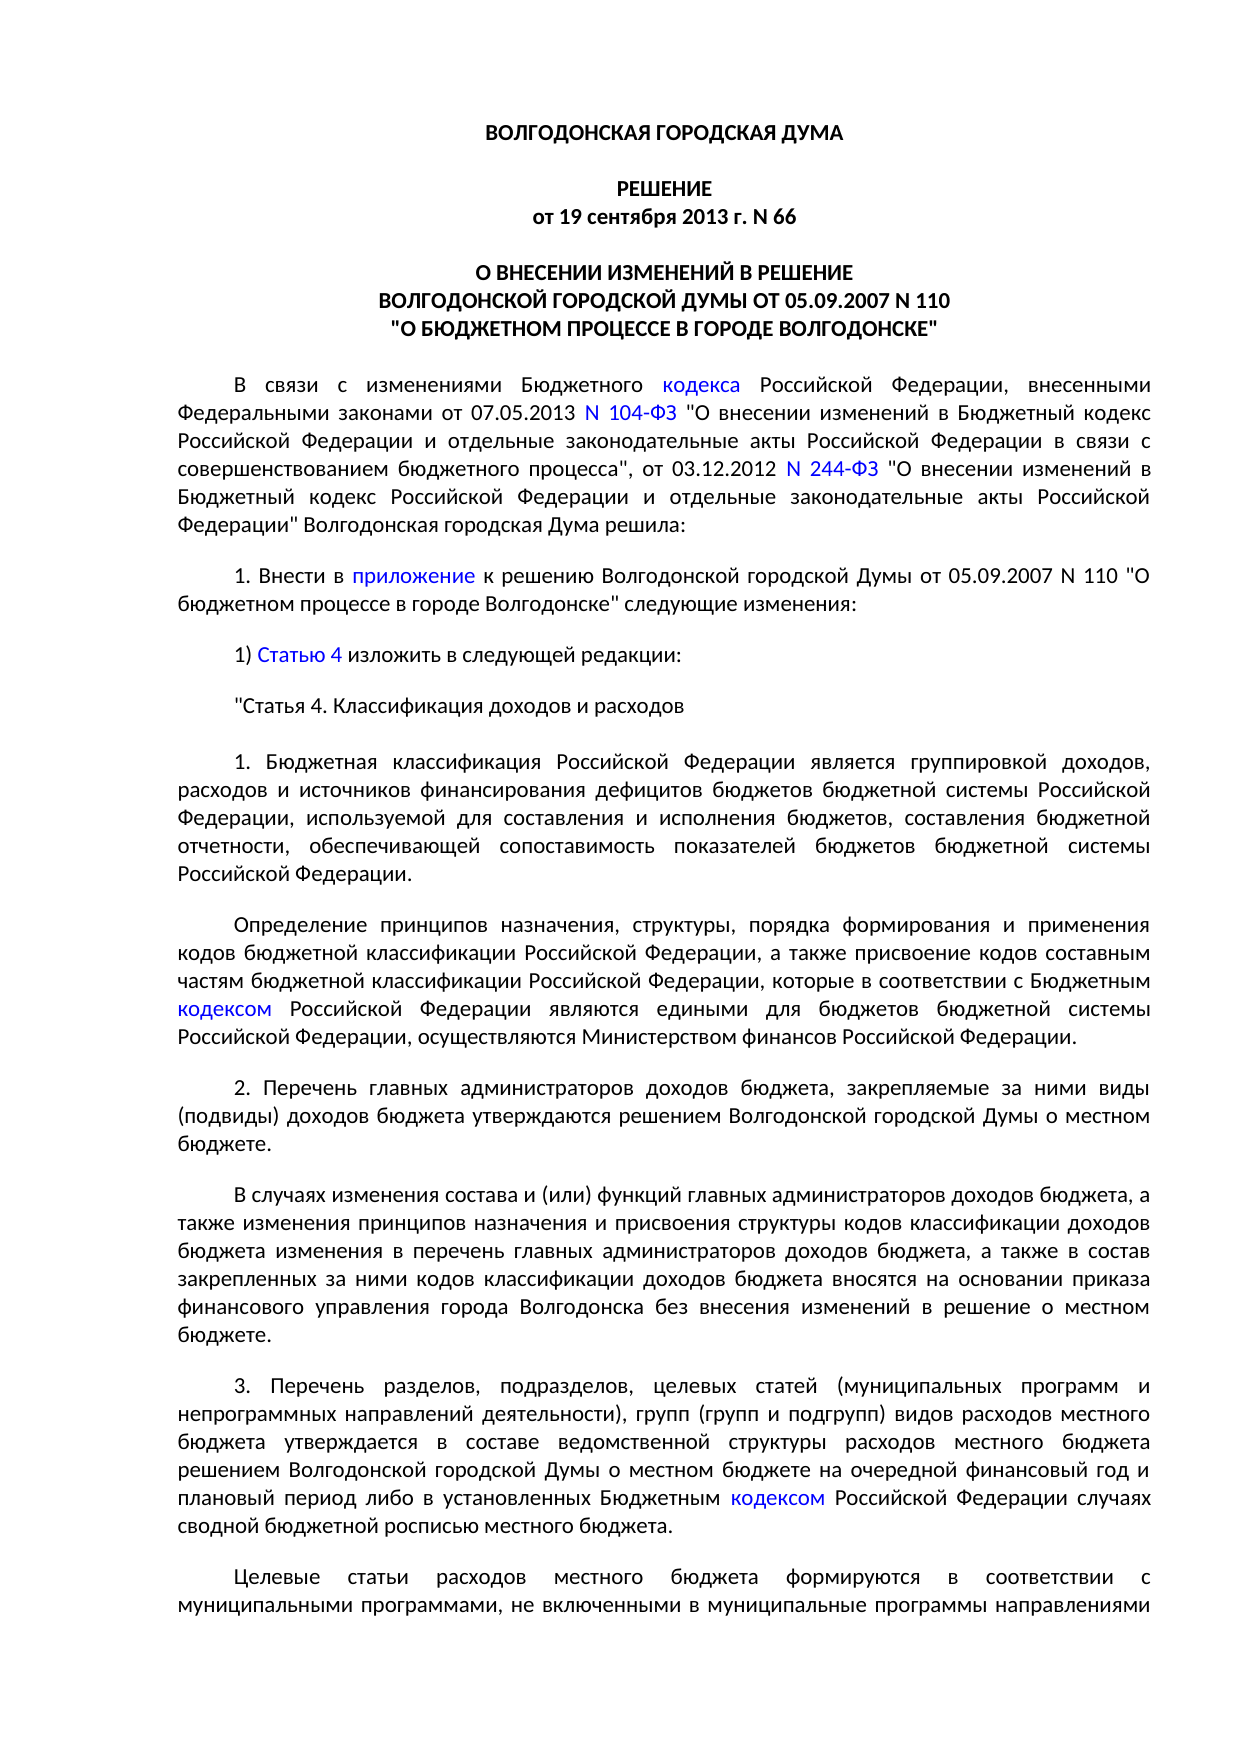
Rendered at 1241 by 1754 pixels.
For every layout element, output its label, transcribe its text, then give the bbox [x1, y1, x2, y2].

title РЕШЕНИЕ [177, 174, 1152, 202]
text В связи с изменениями Бюджетного кодекса Российской Федерации, внесенными Федеральными законами от 07.05.2013 N 104-ФЗ "О внесении изменений в Бюджетный кодекс Российской Федерации и отдельные законодательные акты Российской Федерации в связи с совершенствованием бюджетного процесса", от 03.12.2012 N 244-ФЗ "О внесении изменений в Бюджетный кодекс Российской Федерации и отдельные законодательные акты Российской Федерации" Волгодонская городская Дума решила: [177, 370, 1152, 538]
text Определение принципов назначения, структуры, порядка формирования и применения кодов бюджетной классификации Российской Федерации, а также присвоение кодов составным частям бюджетной классификации Российской Федерации, которые в соответствии с Бюджетным кодексом Российской Федерации являются едиными для бюджетов бюджетной системы Российской Федерации, осуществляются Министерством финансов Российской Федерации. [177, 910, 1152, 1050]
text 2. Перечень главных администраторов доходов бюджета, закрепляемые за ними виды (подвиды) доходов бюджета утверждаются решением Волгодонской городской Думы о местном бюджете. [177, 1073, 1152, 1157]
text 1. Внести в приложение к решению Волгодонской городской Думы от 05.09.2007 N 110 "О бюджетном процессе в городе Волгодонске" следующие изменения: [177, 561, 1152, 617]
title от 19 сентября 2013 г. N 66 [177, 202, 1152, 230]
title ВОЛГОДОНСКАЯ ГОРОДСКАЯ ДУМА [177, 118, 1152, 146]
title О ВНЕСЕНИИ ИЗМЕНЕНИЙ В РЕШЕНИЕ [177, 258, 1152, 286]
title ВОЛГОДОНСКОЙ ГОРОДСКОЙ ДУМЫ ОТ 05.09.2007 N 110 [177, 286, 1152, 314]
text В случаях изменения состава и (или) функций главных администраторов доходов бюджета, а также изменения принципов назначения и присвоения структуры кодов классификации доходов бюджета изменения в перечень главных администраторов доходов бюджета, а также в состав закрепленных за ними кодов классификации доходов бюджета вносятся на основании приказа финансового управления города Волгодонска без внесения изменений в решение о местном бюджете. [177, 1180, 1152, 1348]
text 1. Бюджетная классификация Российской Федерации является группировкой доходов, расходов и источников финансирования дефицитов бюджетов бюджетной системы Российской Федерации, используемой для составления и исполнения бюджетов, составления бюджетной отчетности, обеспечивающей сопоставимость показателей бюджетов бюджетной системы Российской Федерации. [177, 747, 1152, 887]
title "О БЮДЖЕТНОМ ПРОЦЕССЕ В ГОРОДЕ ВОЛГОДОНСКЕ" [177, 314, 1152, 342]
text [177, 1562, 1152, 1618]
text 3. Перечень разделов, подразделов, целевых статей (муниципальных программ и непрограммных направлений деятельности), групп (групп и подгрупп) видов расходов местного бюджета утверждается в составе ведомственной структуры расходов местного бюджета решением Волгодонской городской Думы о местном бюджете на очередной финансовый год и плановый период либо в установленных Бюджетным кодексом Российской Федерации случаях сводной бюджетной росписью местного бюджета. [177, 1371, 1152, 1539]
text "Статья 4. Классификация доходов и расходов [177, 691, 1152, 719]
text 1) Статью 4 изложить в следующей редакции: [177, 640, 1152, 668]
